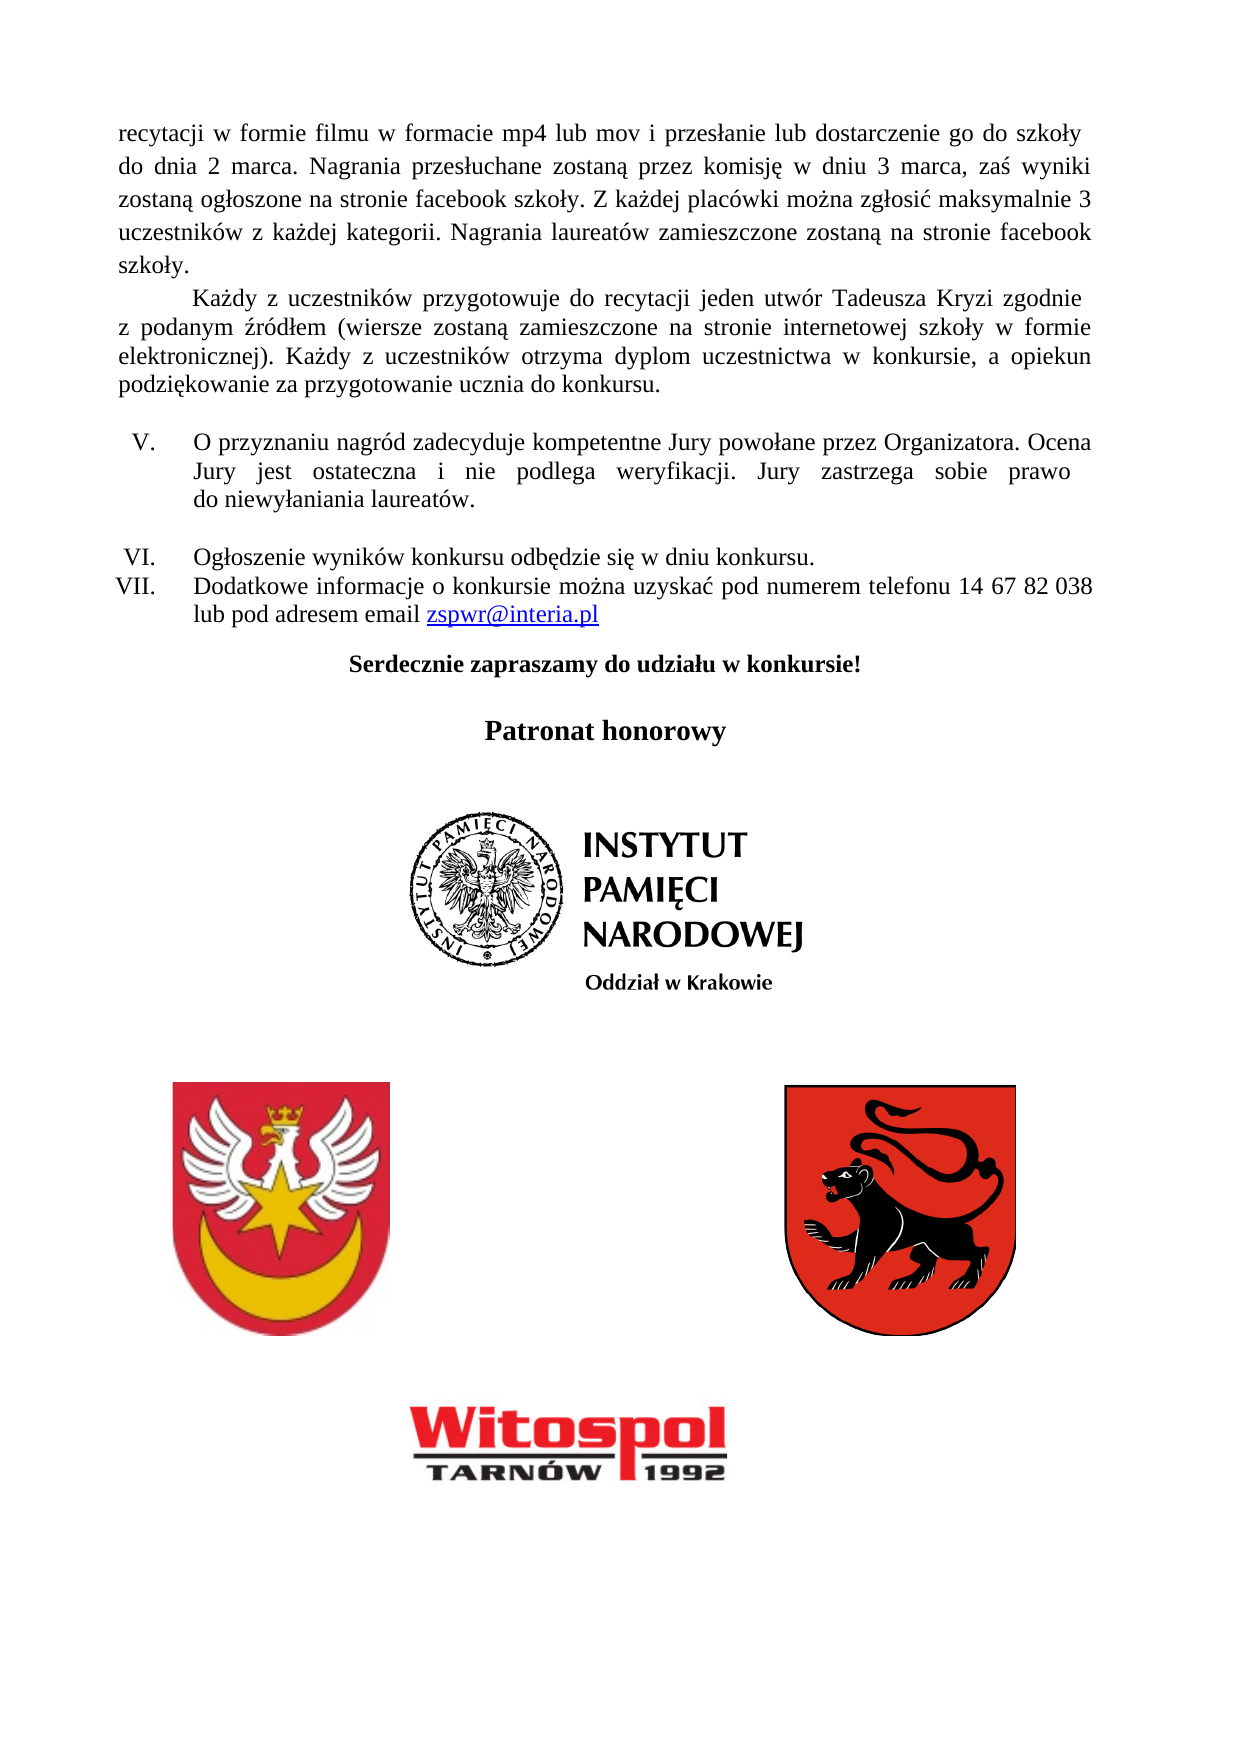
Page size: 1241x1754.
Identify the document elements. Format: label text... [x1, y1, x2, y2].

picture [355, 775, 856, 1026]
text Serdecznie zapraszamy do udziału w konkursie! [118, 649, 1093, 678]
text Każdy z uczestników przygotowuje do recytacji jeden utwór Tadeusza Kryzi zgodnie z podanym źródłem (wiersze zostaną zamieszczone na stronie internetowej szkoły w formie elektronicznej). Każdy z uczestników otrzyma dyplom uczestnictwa w konkursie, a opiekun podziękowanie za przygotowanie ucznia do konkursu. [118, 283, 1093, 398]
list Ogłoszenie wyników konkursu odbędzie się w dniu konkursu. [156, 542, 1093, 571]
list O przyznaniu nagród zadecyduje kompetentne Jury powołane przez Organizatora. Ocena Jury jest ostateczna i nie podlega weryfikacji. Jury zastrzega sobie prawo do niewyłaniania laureatów. [156, 427, 1093, 513]
title Patronat honorowy [118, 713, 1093, 747]
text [118, 118, 1093, 279]
list Dodatkowe informacje o konkursie można uzyskać pod numerem telefonu 14 67 82 038 lub pod adresem email zspwr@interia.pl [156, 571, 1093, 628]
picture [172, 1082, 390, 1336]
picture [410, 1362, 728, 1524]
